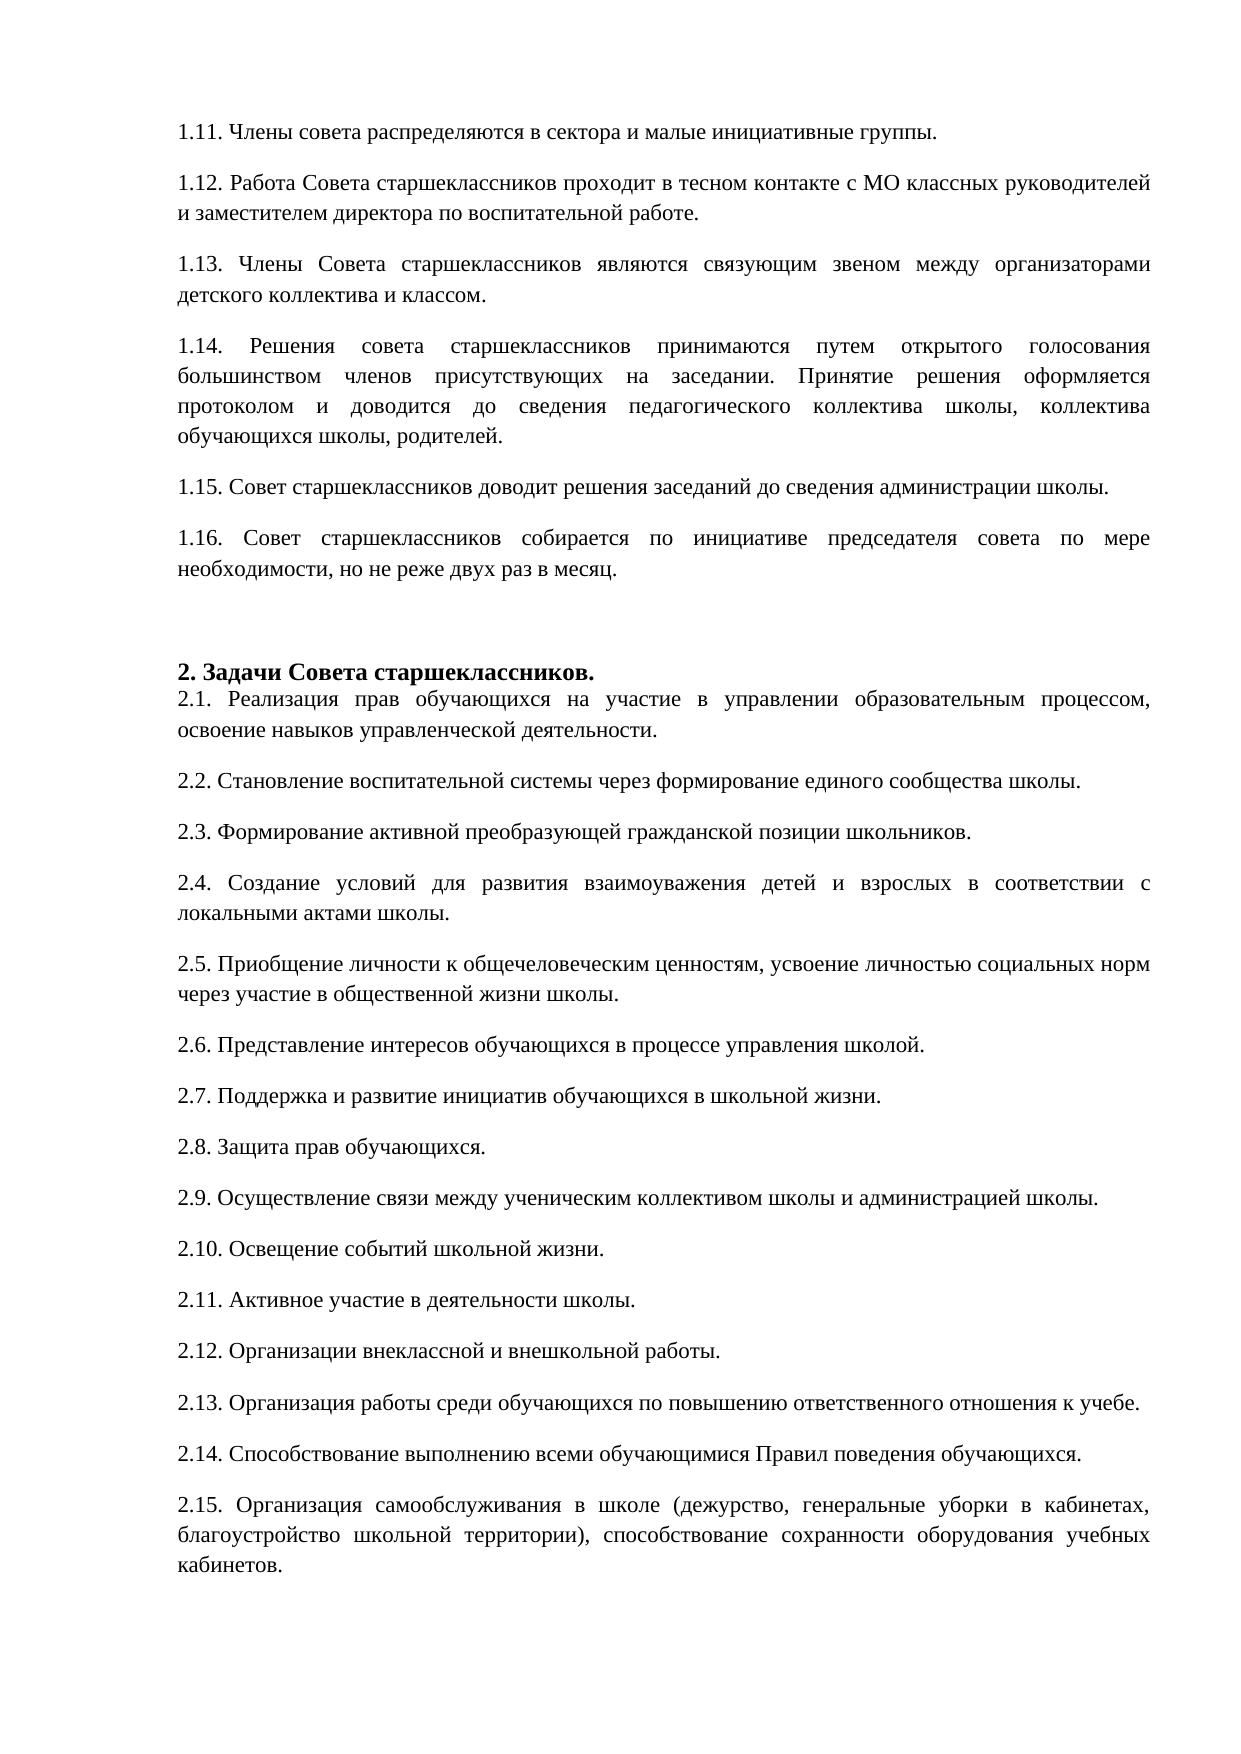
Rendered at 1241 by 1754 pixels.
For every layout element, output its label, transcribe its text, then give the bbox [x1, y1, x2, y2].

text 2.7. Поддержка и развитие инициатив обучающихся в школьной жизни. [177, 1082, 1152, 1109]
text 2.4. Создание условий для развития взаимоуважения детей и взрослых в соответствии с локальными актами школы. [177, 869, 1152, 925]
text 1.14. Решения совета старшеклассников принимаются путем открытого голосования большинством членов присутствующих на заседании. Принятие решения оформляется протоколом и доводится до сведения педагогического коллектива школы, коллектива обучающихся школы, родителей. [177, 332, 1152, 449]
text 2.3. Формирование активной преобразующей гражданской позиции школьников. [177, 818, 1152, 844]
text 2.2. Становление воспитательной системы через формирование единого сообщества школы. [177, 767, 1152, 793]
text 1.11. Члены совета распределяются в сектора и малые инициативные группы. [177, 118, 1152, 144]
text 1.16. Совет старшеклассников собирается по инициативе председателя совета по мере необходимости, но не реже двух раз в месяц. [177, 524, 1152, 581]
text 2.12. Организации внеклассной и внешкольной работы. [177, 1337, 1152, 1364]
text 2. Задачи Совета старшеклассников. [177, 657, 1152, 685]
text 2.1. Реализация прав обучающихся на участие в управлении образовательным процессом, освоение навыков управленческой деятельности. [177, 685, 1152, 742]
text 2.10. Освещение событий школьной жизни. [177, 1235, 1152, 1262]
text 2.13. Организация работы среди обучающихся по повышению ответственного отношения к учебе. [177, 1388, 1152, 1415]
text 2.5. Приобщение личности к общечеловеческим ценностям, усвоение личностью социальных норм через участие в общественной жизни школы. [177, 950, 1152, 1007]
text 1.15. Совет старшеклассников доводит решения заседаний до сведения администрации школы. [177, 473, 1152, 500]
text 2.9. Осуществление связи между ученическим коллективом школы и администрацией школы. [177, 1184, 1152, 1211]
text 1.13. Члены Совета старшеклассников являются связующим звеном между организаторами детского коллектива и классом. [177, 250, 1152, 307]
text 2.15. Организация самообслуживания в школе (дежурство, генеральные уборки в кабинетах, благоустройство школьной территории), способствование сохранности оборудования учебных кабинетов. [177, 1491, 1152, 1577]
text 2.6. Представление интересов обучающихся в процессе управления школой. [177, 1031, 1152, 1058]
text 2.8. Защита прав обучающихся. [177, 1133, 1152, 1160]
text 2.11. Активное участие в деятельности школы. [177, 1286, 1152, 1313]
text 1.12. Работа Совета старшеклассников проходит в тесном контакте с МО классных руководителей и заместителем директора по воспитательной работе. [177, 169, 1152, 226]
text 2.14. Способствование выполнению всеми обучающимися Правил поведения обучающихся. [177, 1439, 1152, 1466]
